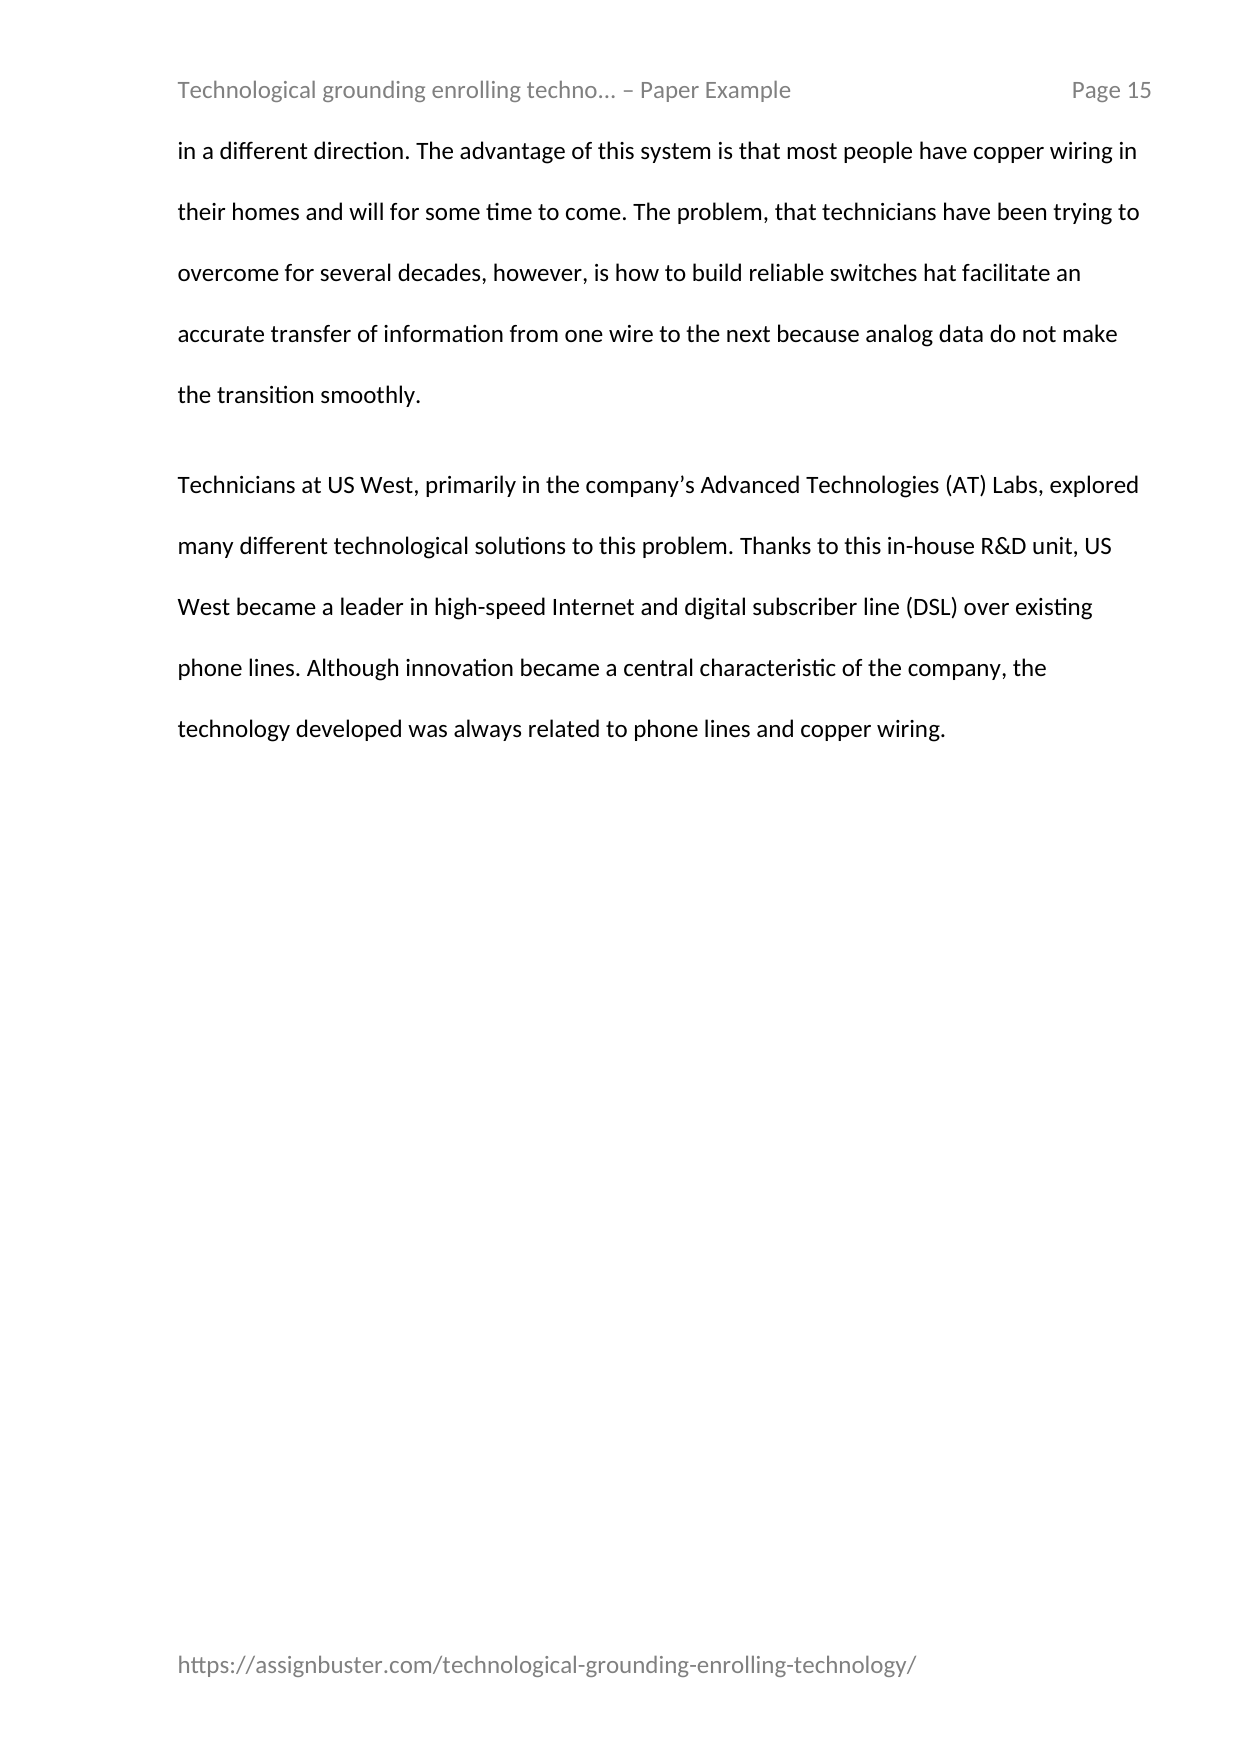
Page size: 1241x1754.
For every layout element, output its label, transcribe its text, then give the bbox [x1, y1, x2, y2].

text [177, 135, 1152, 409]
text Technicians at US West, primarily in the company’s Advanced Technologies (AT) Labs, explored many different technological solutions to this problem. Thanks to this in-house R&D unit, US West became a leader in high-speed Internet and digital subscriber line (DSL) over existing phone lines. Although innovation became a central characteristic of the company, the technology developed was always related to phone lines and copper wiring. [177, 469, 1152, 744]
